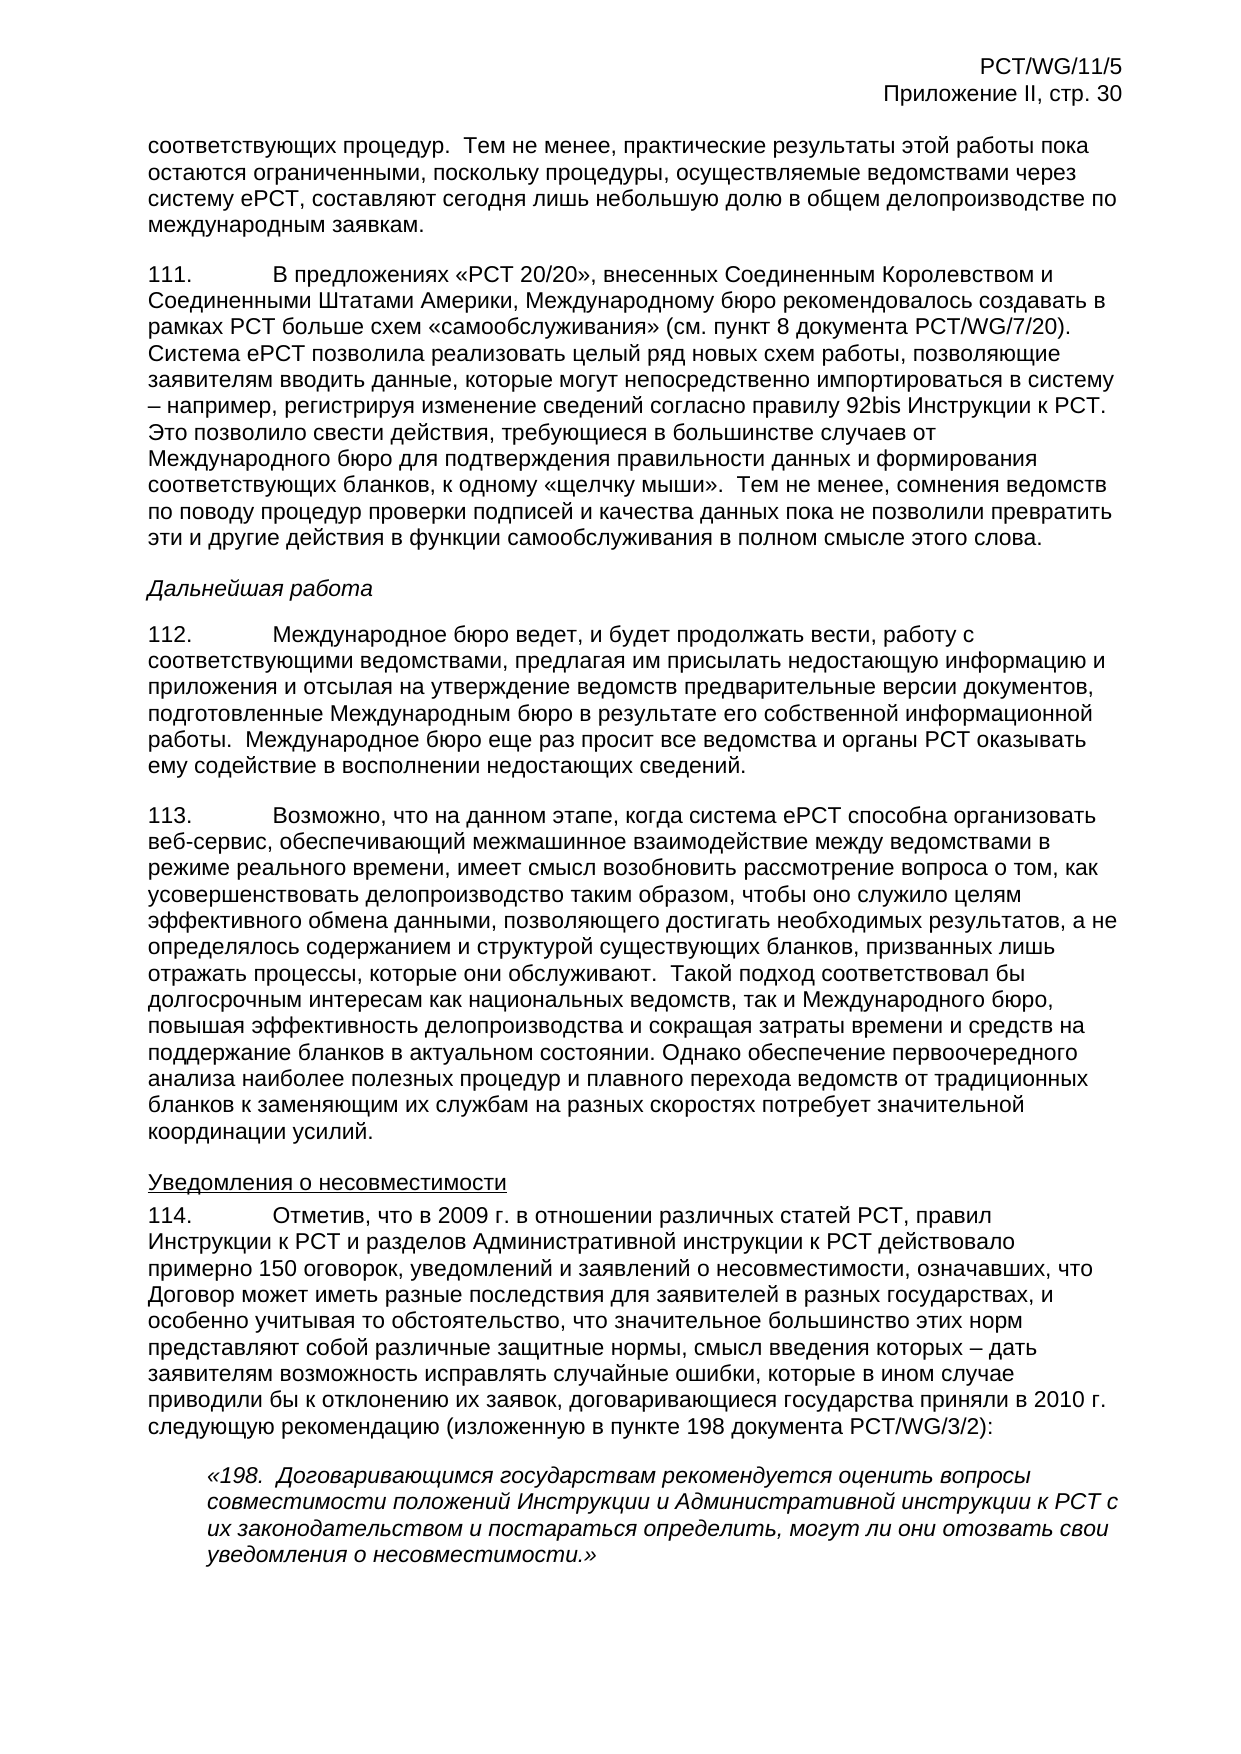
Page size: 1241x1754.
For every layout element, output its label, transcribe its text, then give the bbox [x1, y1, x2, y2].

list «198. Договаривающимся государствам рекомендуется оценить вопросы совместимости положений Инструкции и Административной инструкции к PCT с их законодательством и постараться определить, могут ли они отозвать свои уведомления о несовместимости.» [207, 1462, 1122, 1567]
list В предложениях «PCT 20/20», внесенных Соединенным Королевством и Соединенными Штатами Америки, Международному бюро рекомендовалось создавать в рамках PCT больше схем «самообслуживания» (см. пункт 8 документа PCT/WG/7/20). Система ePCT позволила реализовать целый ряд новых схем работы, позволяющие заявителям вводить данные, которые могут непосредственно импортироваться в систему – например, регистрируя изменение сведений согласно правилу 92bis Инструкции к PCT. Это позволило свести действия, требующиеся в большинстве случаев от Международного бюро для подтверждения правильности данных и формирования соответствующих бланков, к одному «щелчку мыши». Тем не менее, сомнения ведомств по поводу процедур проверки подписей и качества данных пока не позволили превратить эти и другие действия в функции самообслуживания в полном смысле этого слова. [148, 261, 1122, 550]
list Возможно, что на данном этапе, когда система ePCT способна организовать веб-сервис, обеспечивающий межмашинное взаимодействие между ведомствами в режиме реального времени, имеет смысл возобновить рассмотрение вопроса о том, как усовершенствовать делопроизводство таким образом, чтобы оно служило целям эффективного обмена данными, позволяющего достигать необходимых результатов, а не определялось содержанием и структурой существующих бланков, призванных лишь отражать процессы, которые они обслуживают. Такой подход соответствовал бы долгосрочным интересам как национальных ведомств, так и Международного бюро, повышая эффективность делопроизводства и сокращая затраты времени и средств на поддержание бланков в актуальном состоянии. Однако обеспечение первоочередного анализа наиболее полезных процедур и плавного перехода ведомств от традиционных бланков к заменяющим их службам на разных скоростях потребует значительной координации усилий. [148, 802, 1122, 1144]
subtitle Дальнейшая работа [148, 575, 1122, 602]
list Международное бюро ведет, и будет продолжать вести, работу с соответствующими ведомствами, предлагая им присылать недостающую информацию и приложения и отсылая на утверждение ведомств предварительные версии документов, подготовленные Международным бюро в результате его собственной информационной работы. Международное бюро еще раз просит все ведомства и органы PCT оказывать ему содействие в восполнении недостающих сведений. [148, 621, 1122, 779]
subtitle Уведомления о несовместимости [148, 1169, 1122, 1196]
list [148, 132, 1122, 238]
list Отметив, что в 2009 г. в отношении различных статей PCT, правил Инструкции к PCT и разделов Административной инструкции к PCT действовало примерно 150 оговорок, уведомлений и заявлений о несовместимости, означавших, что Договор может иметь разные последствия для заявителей в разных государствах, и особенно учитывая то обстоятельство, что значительное большинство этих норм представляют собой различные защитные нормы, смысл введения которых – дать заявителям возможность исправлять случайные ошибки, которые в ином случае приводили бы к отклонению их заявок, договаривающиеся государства приняли в 2010 г. следующую рекомендацию (изложенную в пункте 198 документа PCT/WG/3/2): [148, 1202, 1122, 1439]
